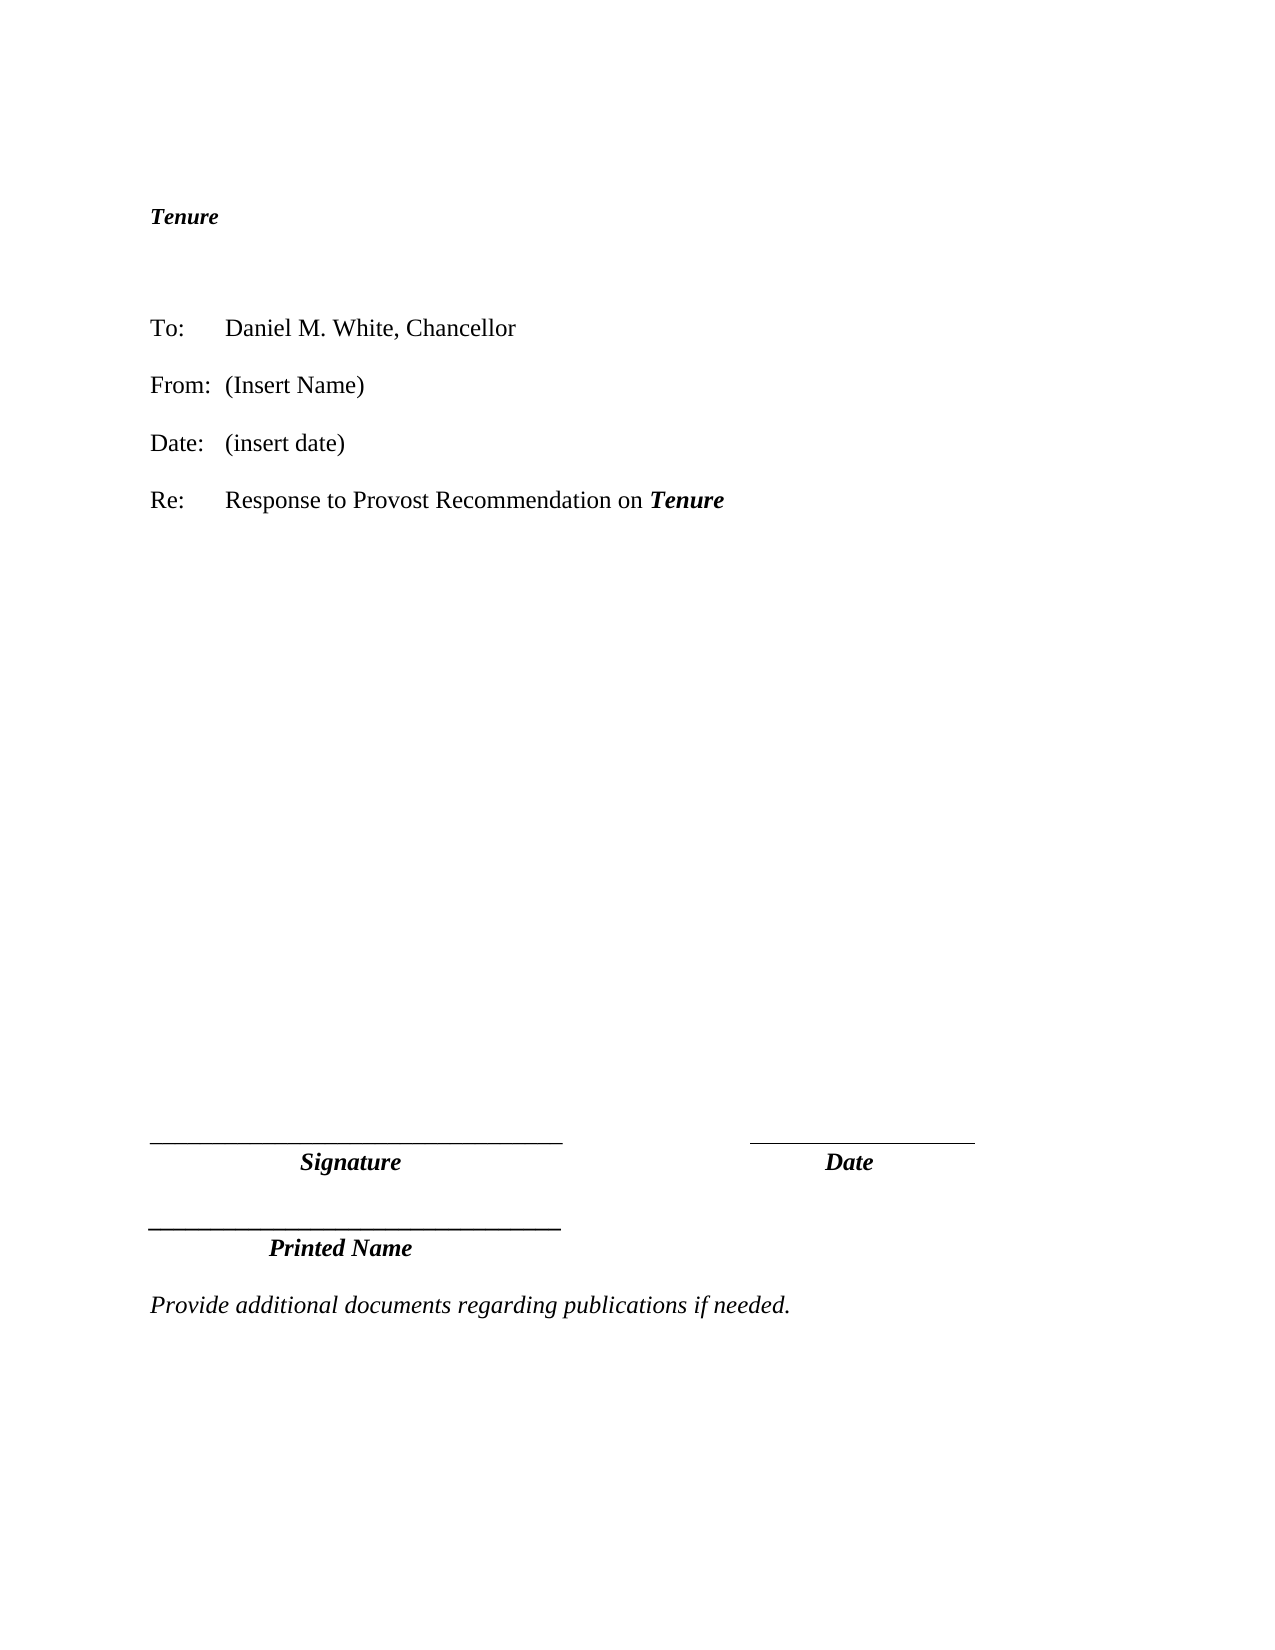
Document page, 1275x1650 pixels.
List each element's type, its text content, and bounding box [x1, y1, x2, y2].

text Signature Date [150, 1147, 1162, 1175]
text _________________________________ [150, 1118, 1162, 1147]
text To: Daniel M. White, Chancellor [150, 313, 1162, 342]
text _________________________________ [150, 1204, 1162, 1233]
text Date: (insert date) [150, 428, 1162, 457]
text From: (Insert Name) [150, 370, 1162, 399]
text Tenure [150, 203, 1125, 229]
text Re: Response to Provost Recommendation on Tenure [150, 485, 1125, 514]
text Printed Name [150, 1233, 1162, 1262]
text Provide additional documents regarding publications if needed. [150, 1290, 1162, 1319]
